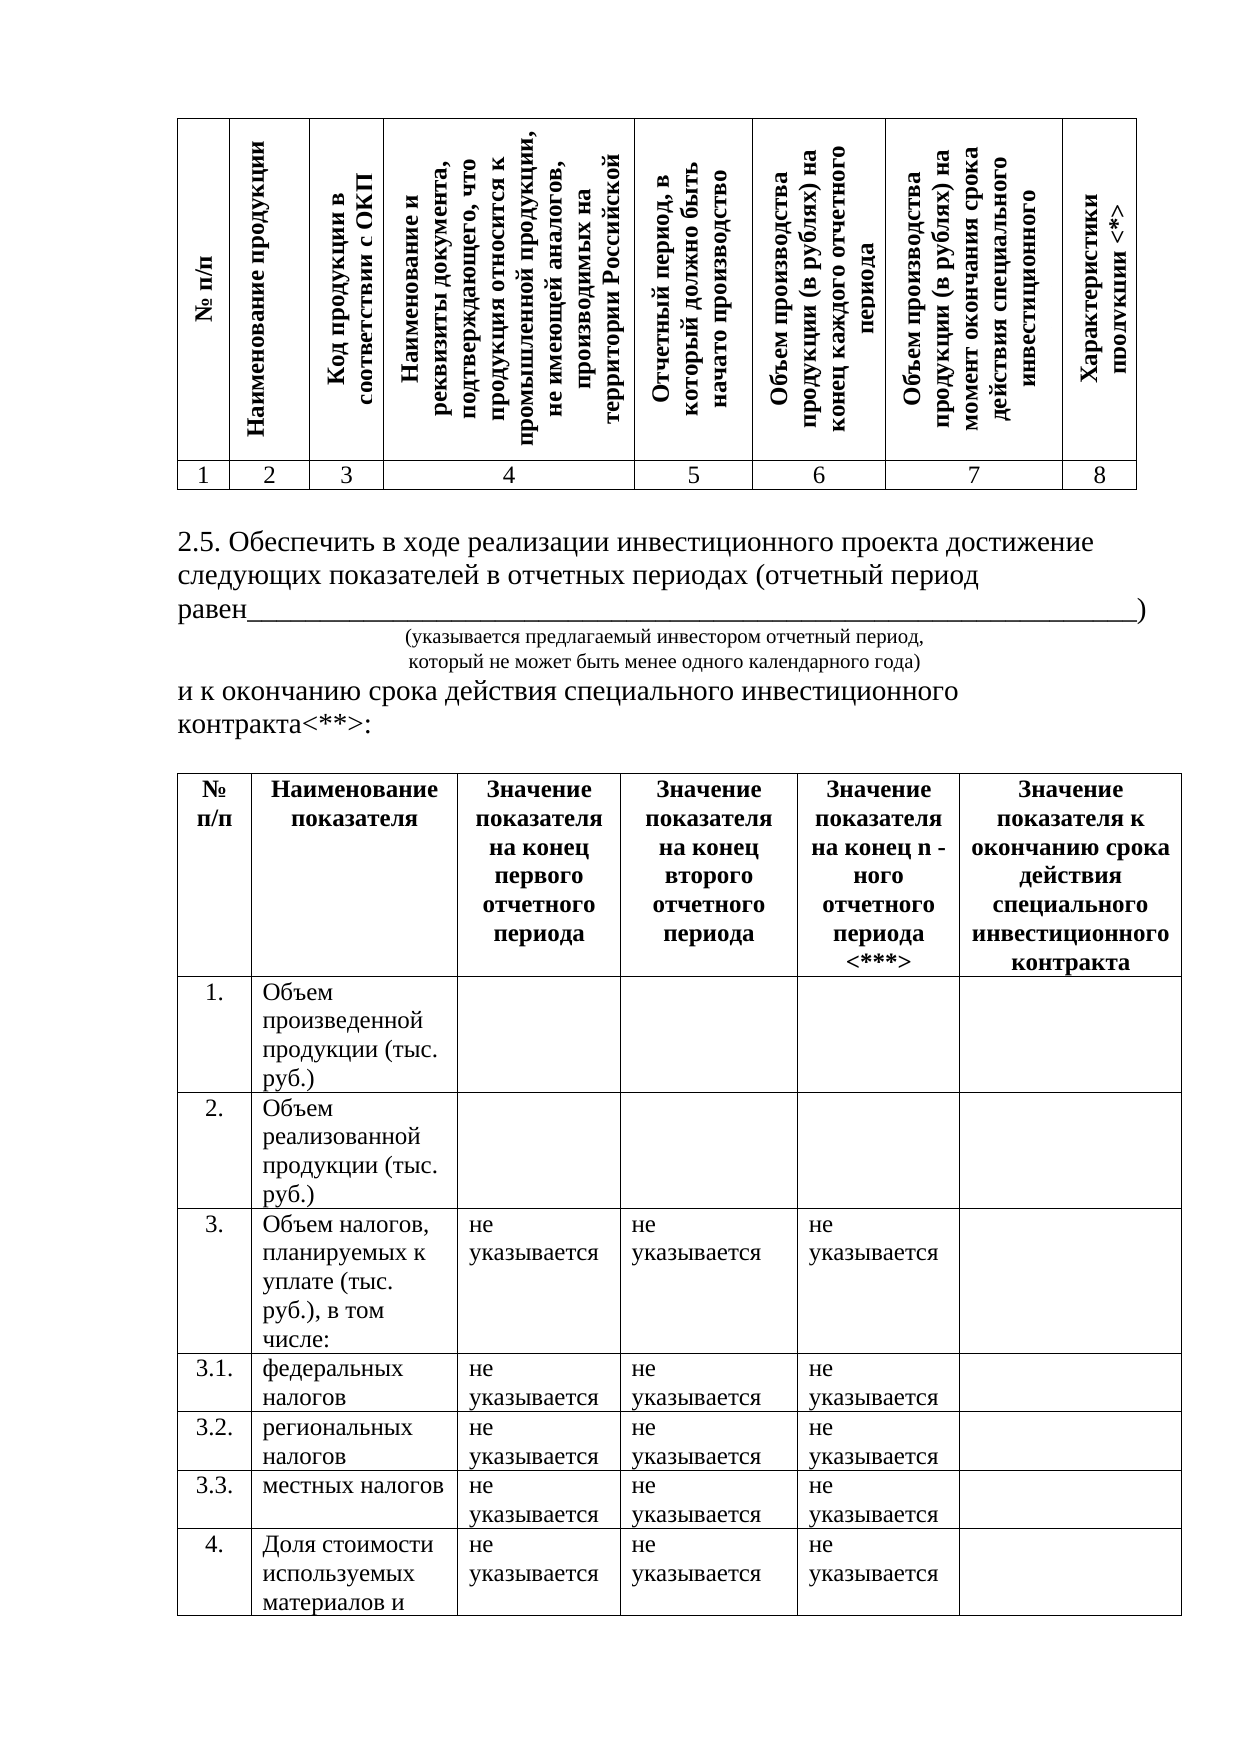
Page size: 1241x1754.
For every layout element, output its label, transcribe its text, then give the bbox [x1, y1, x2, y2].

table_header Значение показателя к окончанию срока действия специального инвестиционного контракта [960, 774, 1181, 976]
table_cell не указывается [621, 1354, 797, 1411]
table_cell не указывается [458, 1354, 620, 1411]
table_header № п/п [178, 774, 251, 976]
table_cell не указывается [458, 1412, 620, 1469]
table_cell [621, 977, 797, 1092]
table_cell не указывается [621, 1529, 797, 1615]
table_header № п/п [178, 119, 229, 459]
table_cell 1 [178, 461, 229, 489]
table_cell [960, 977, 1181, 1092]
table_cell 4. [178, 1529, 251, 1615]
table_header Наименование продукции [230, 119, 309, 459]
table_cell 3.3. [178, 1471, 251, 1528]
table_cell не указывается [458, 1529, 620, 1615]
table_cell Объем реализованной продукции (тыс. руб.) [252, 1093, 457, 1208]
table_cell [960, 1093, 1181, 1208]
table_cell 3 [310, 461, 383, 489]
table_header Объем производства продукции (в рублях) на конец каждого отчетного периода [753, 119, 885, 459]
table_cell 1. [178, 977, 251, 1092]
table_header Наименование и реквизиты документа, подтверждающего, что продукция относится к промышленной продукции, не имеющей аналогов, производимых на территории Российской Федерации [384, 119, 634, 459]
table_cell 2. [178, 1093, 251, 1208]
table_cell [252, 1529, 457, 1615]
table_cell [960, 1529, 1181, 1615]
table_cell не указывается [798, 1471, 959, 1528]
table_cell 5 [635, 461, 752, 489]
table_cell [798, 977, 959, 1092]
table_cell [960, 1471, 1181, 1528]
table_cell не указывается [798, 1354, 959, 1411]
table_cell 3. [178, 1209, 251, 1352]
table_cell Объем произведенной продукции (тыс. руб.) [252, 977, 457, 1092]
table_cell [458, 1093, 620, 1208]
table_cell [960, 1209, 1181, 1352]
text который не может быть менее одного календарного года) [177, 648, 1152, 673]
table_header Значение показателя на конец первого отчетного периода [458, 774, 620, 976]
table_cell местных налогов [252, 1471, 457, 1528]
table_header Наименование показателя [252, 774, 457, 976]
table_cell не указывается [621, 1209, 797, 1352]
table_cell 2 [230, 461, 309, 489]
table_header Значение показателя на конец n -ного отчетного периода <***> [798, 774, 959, 976]
table_cell 4 [384, 461, 634, 489]
table_cell не указывается [798, 1529, 959, 1615]
table_cell не указывается [798, 1412, 959, 1469]
text (указывается предлагаемый инвестором отчетный период, [177, 624, 1152, 648]
table_header Код продукции в соответствии с ОКП [310, 119, 383, 459]
table_cell не указывается [458, 1209, 620, 1352]
table_cell 7 [886, 461, 1062, 489]
table_cell [621, 1093, 797, 1208]
table_header Значение показателя на конец второго отчетного периода [621, 774, 797, 976]
table_cell 8 [1063, 461, 1136, 489]
table_cell 6 [753, 461, 885, 489]
text 2.5. Обеспечить в ходе реализации инвестиционного проекта достижение следующих показателей в отчетных периодах (отчетный период равен_____________________________________________________________) [177, 524, 1152, 624]
table_cell [960, 1412, 1181, 1469]
table_cell 3.2. [178, 1412, 251, 1469]
table_cell региональных налогов [252, 1412, 457, 1469]
table_cell [458, 977, 620, 1092]
table_cell не указывается [621, 1471, 797, 1528]
table_header Отчетный период, в который должно быть начато производство продукции [635, 119, 752, 459]
table_cell не указывается [798, 1209, 959, 1352]
table_cell не указывается [621, 1412, 797, 1469]
table_header Характеристики продукции <*> [1063, 119, 1136, 459]
table_cell [960, 1354, 1181, 1411]
text и к окончанию срока действия специального инвестиционного контракта<**>: [177, 673, 1152, 740]
table_header Объем производства продукции (в рублях) на момент окончания срока действия специального инвестиционного контракта [886, 119, 1062, 459]
table_cell федеральных налогов [252, 1354, 457, 1411]
table_cell не указывается [458, 1471, 620, 1528]
table_cell Объем налогов, планируемых к уплате (тыс. руб.), в том числе: [252, 1209, 457, 1352]
table_cell 3.1. [178, 1354, 251, 1411]
table_cell [798, 1093, 959, 1208]
